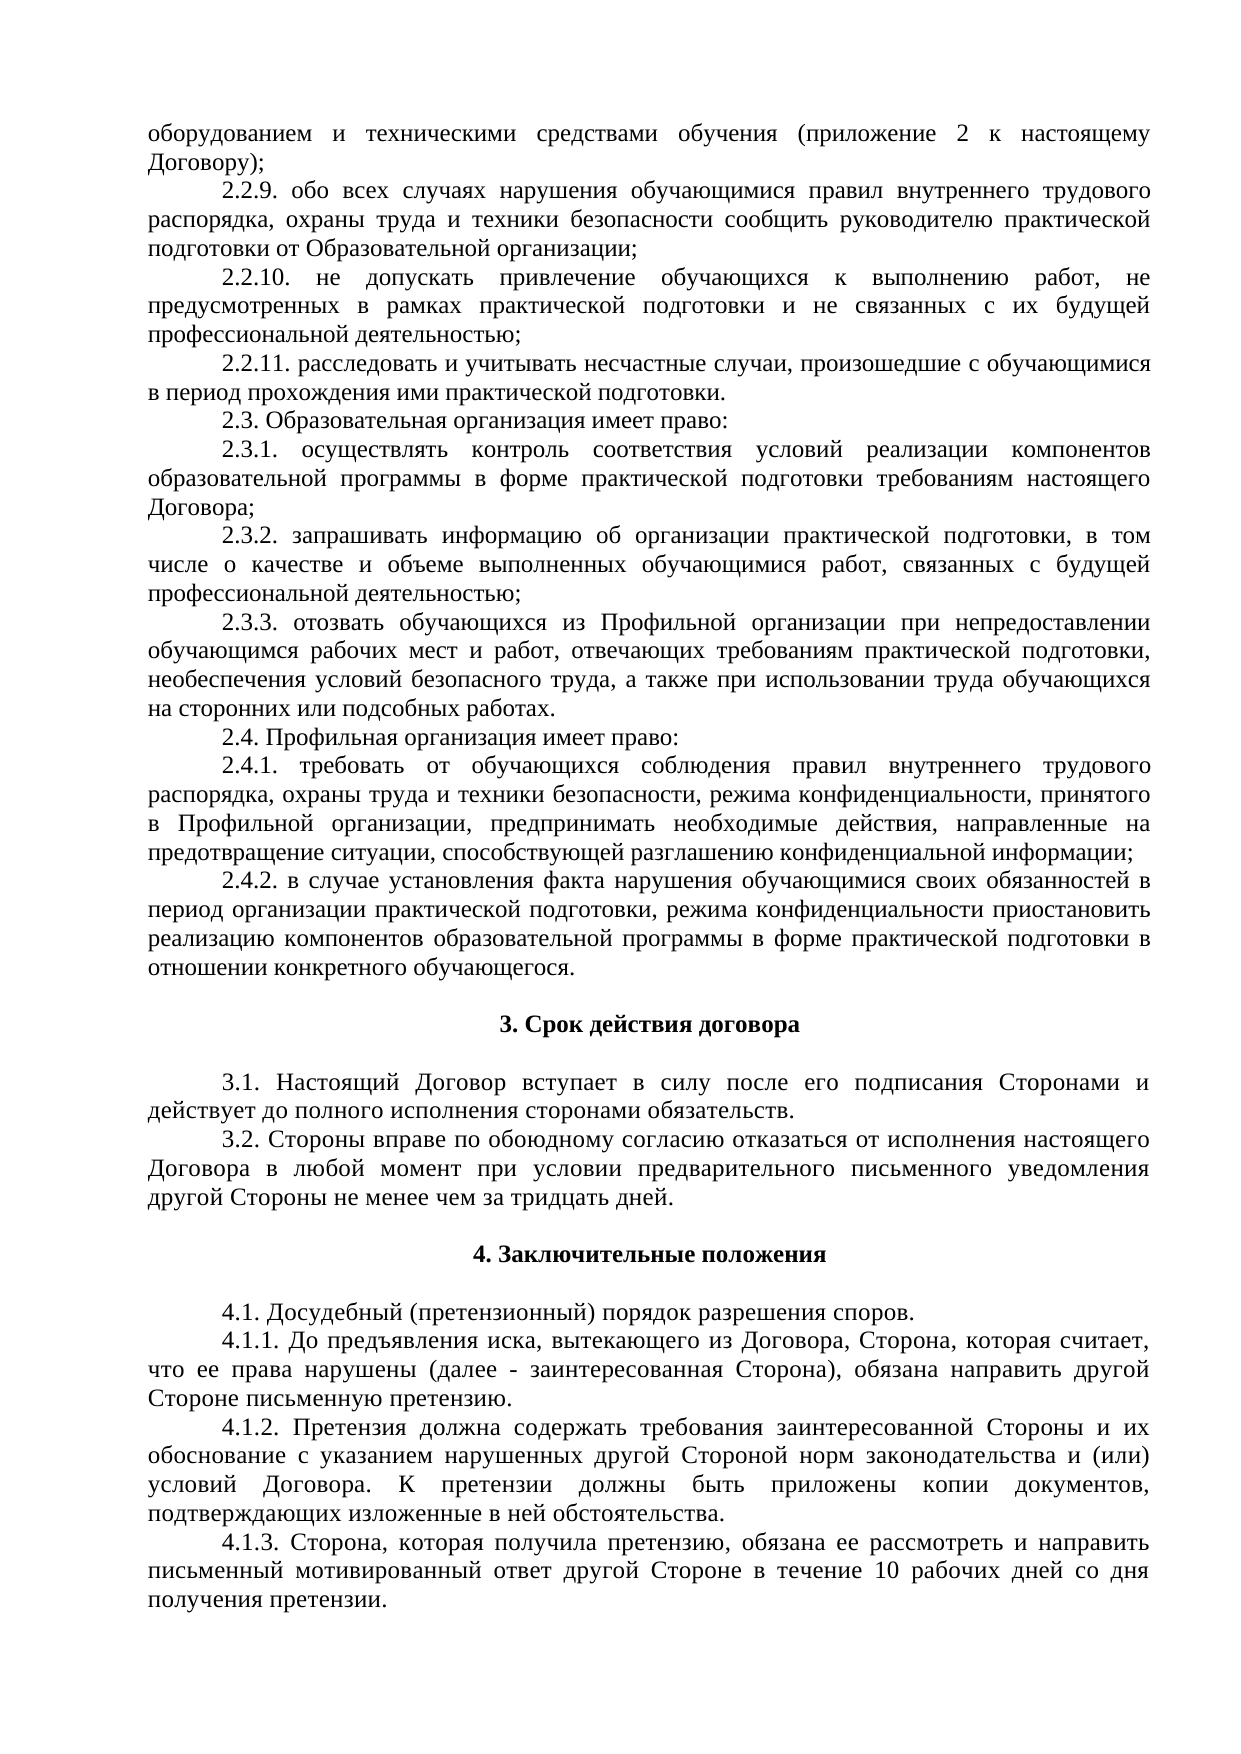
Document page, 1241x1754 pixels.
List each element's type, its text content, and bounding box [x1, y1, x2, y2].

text 2.2.10. не допускать привлечение обучающихся к выполнению работ, не предусмотренных в рамках практической подготовки и не связанных с их будущей профессиональной деятельностью; [148, 262, 1152, 348]
text 4.1.1. До предъявления иска, вытекающего из Договора, Сторона, которая считает, что ее права нарушены (далее - заинтересованная Сторона), обязана направить другой Стороне письменную претензию. [148, 1326, 1152, 1412]
text 4. Заключительные положения [148, 1239, 1152, 1268]
text 3.1. Настоящий Договор вступает в силу после его подписания Сторонами и действует до полного исполнения сторонами обязательств. [148, 1067, 1152, 1124]
text 2.4.1. требовать от обучающихся соблюдения правил внутреннего трудового распорядка, охраны труда и техники безопасности, режима конфиденциальности, принятого в Профильной организации, предпринимать необходимые действия, направленные на предотвращение ситуации, способствующей разглашению конфиденциальной информации; [148, 751, 1152, 866]
text 2.4.2. в случае установления факта нарушения обучающимися своих обязанностей в период организации практической подготовки, режима конфиденциальности приостановить реализацию компонентов образовательной программы в форме практической подготовки в отношении конкретного обучающегося. [148, 866, 1152, 981]
text 2.3.2. запрашивать информацию об организации практической подготовки, в том числе о качестве и объеме выполненных обучающимися работ, связанных с будущей профессиональной деятельностью; [148, 521, 1152, 607]
text 2.3.1. осуществлять контроль соответствия условий реализации компонентов образовательной программы в форме практической подготовки требованиям настоящего Договора; [148, 434, 1152, 521]
text 4.1.2. Претензия должна содержать требования заинтересованной Стороны и их обоснование с указанием нарушенных другой Стороной норм законодательства и (или) условий Договора. К претензии должны быть приложены копии документов, подтверждающих изложенные в ней обстоятельства. [148, 1412, 1152, 1527]
text 2.4. Профильная организация имеет право: [148, 722, 1152, 751]
text 4.1.3. Сторона, которая получила претензию, обязана ее рассмотреть и направить письменный мотивированный ответ другой Стороне в течение 10 рабочих дней со дня получения претензии. [148, 1527, 1152, 1613]
text 2.3. Образовательная организация имеет право: [148, 406, 1152, 434]
text 3.2. Стороны вправе по обоюдному согласию отказаться от исполнения настоящего Договора в любой момент при условии предварительного письменного уведомления другой Стороны не менее чем за тридцать дней. [148, 1124, 1152, 1211]
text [148, 118, 1152, 176]
text 2.3.3. отозвать обучающихся из Профильной организации при непредоставлении обучающимся рабочих мест и работ, отвечающих требованиям практической подготовки, необеспечения условий безопасного труда, а также при использовании труда обучающихся на сторонних или подсобных работах. [148, 607, 1152, 722]
text 4.1. Досудебный (претензионный) порядок разрешения споров. [148, 1297, 1152, 1326]
text 2.2.9. обо всех случаях нарушения обучающимися правил внутреннего трудового распорядка, охраны труда и техники безопасности сообщить руководителю практической подготовки от Образовательной организации; [148, 176, 1152, 262]
text 3. Срок действия договора [148, 1009, 1152, 1038]
text 2.2.11. расследовать и учитывать несчастные случаи, произошедшие с обучающимися в период прохождения ими практической подготовки. [148, 348, 1152, 406]
